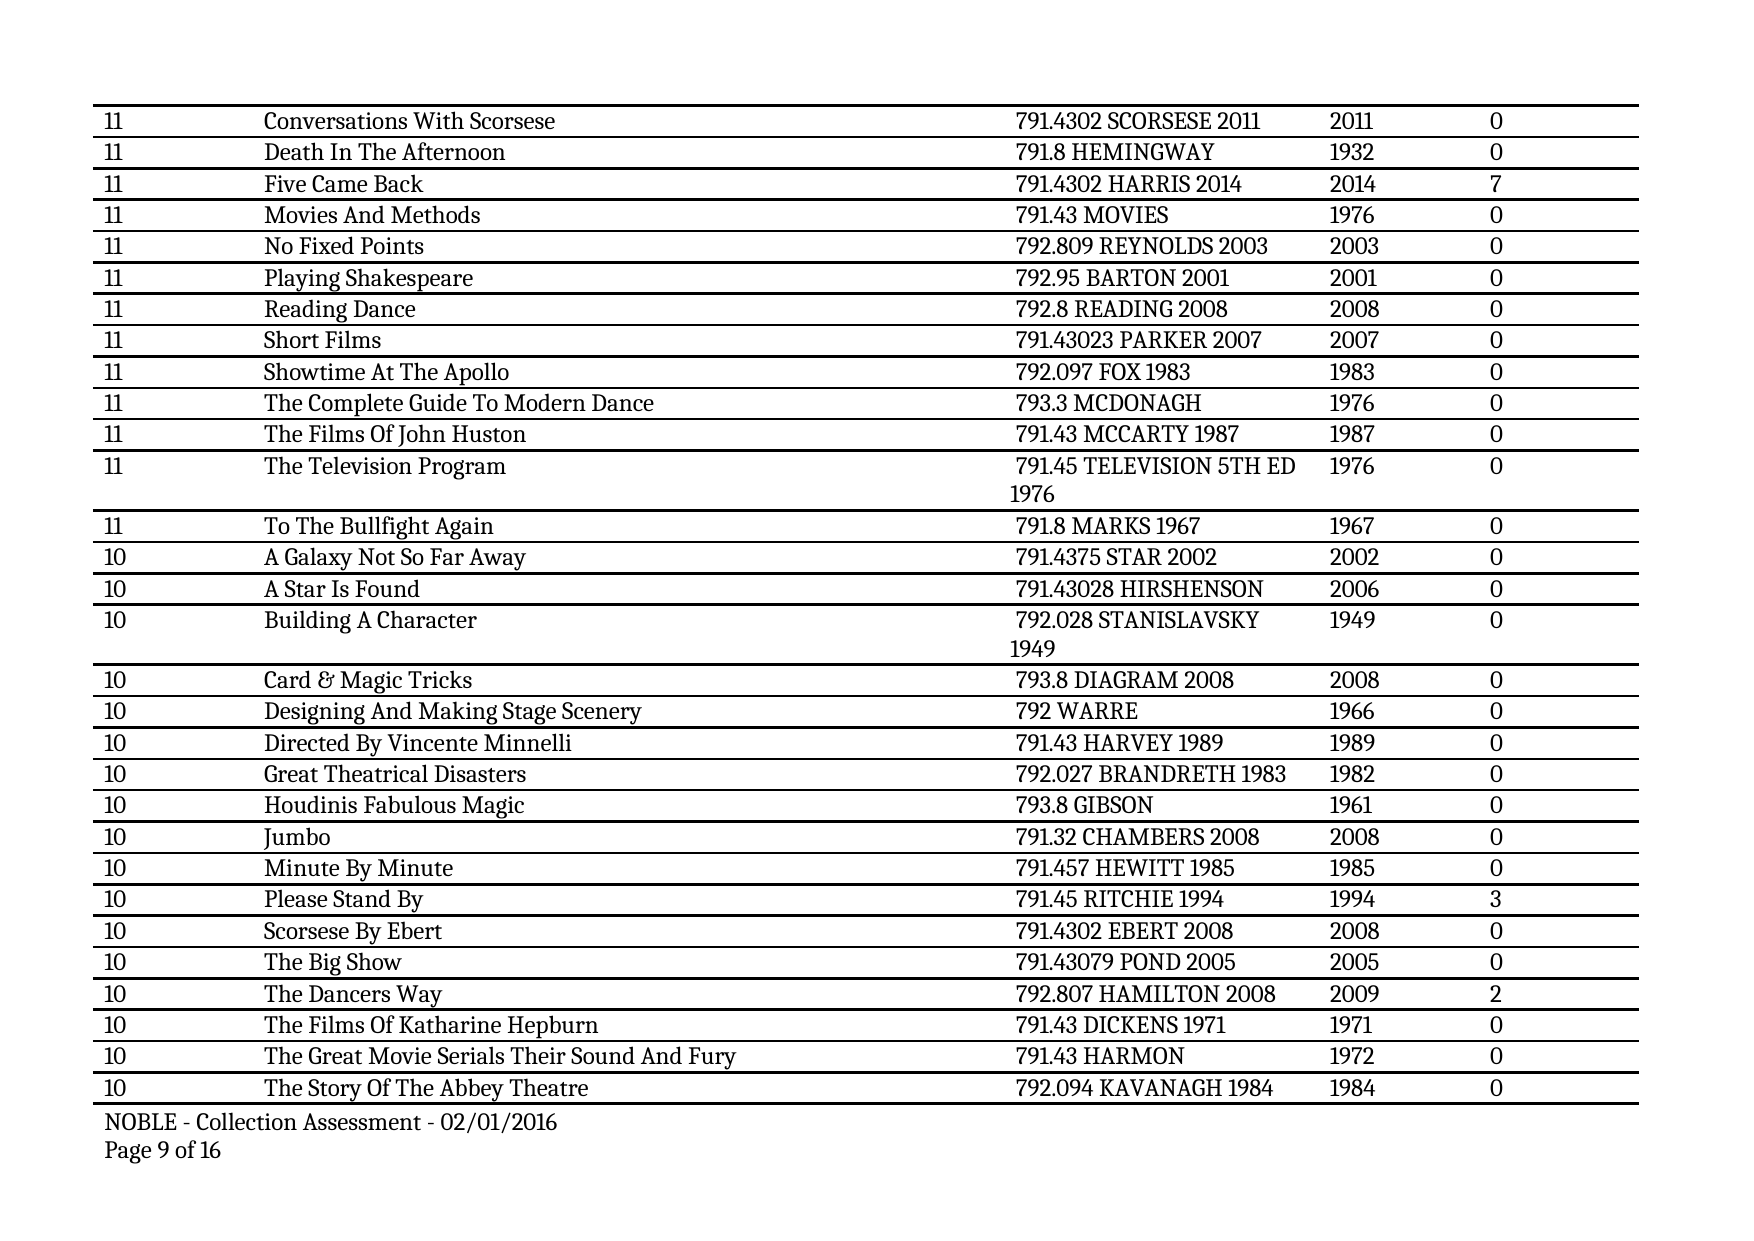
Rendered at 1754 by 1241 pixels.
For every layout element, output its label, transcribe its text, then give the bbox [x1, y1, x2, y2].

table_cell 11 [93, 107, 253, 136]
table_cell 791.43 DICKENS 1971 [999, 1011, 1319, 1039]
table_cell A Star Is Found [253, 575, 999, 603]
table_cell 1961 [1319, 791, 1478, 820]
table_cell 1976 [1319, 389, 1478, 418]
table_cell 791.32 CHAMBERS 2008 [999, 823, 1319, 851]
table_cell 11 [93, 138, 253, 167]
table_cell 791.4302 SCORSESE 2011 [999, 107, 1319, 136]
table_cell 11 [93, 389, 253, 418]
table_cell 11 [93, 264, 253, 292]
table_cell 791.43 HARVEY 1989 [999, 729, 1319, 757]
table_cell To The Bullfight Again [253, 512, 999, 541]
table_cell 10 [93, 917, 253, 946]
table_cell 791.4302 EBERT 2008 [999, 917, 1319, 946]
table_cell 10 [93, 1011, 253, 1039]
table_cell 10 [93, 606, 253, 663]
table_cell 0 [1479, 107, 1638, 136]
table_cell 2011 [1319, 107, 1478, 136]
table_cell 0 [1479, 697, 1638, 726]
table_cell Reading Dance [253, 295, 999, 324]
table_cell 2008 [1319, 295, 1478, 324]
table_cell The Great Movie Serials Their Sound And Fury [253, 1042, 999, 1071]
table_cell 2008 [1319, 666, 1478, 695]
table_cell 0 [1479, 854, 1638, 883]
table_cell Death In The Afternoon [253, 138, 999, 167]
table_cell The Big Show [253, 948, 999, 977]
table_cell Movies And Methods [253, 201, 999, 229]
table_cell 7 [1479, 170, 1638, 198]
table_cell 0 [1479, 201, 1638, 229]
table_cell 1971 [1319, 1011, 1478, 1039]
table_cell 10 [93, 697, 253, 726]
table_cell 2007 [1319, 326, 1478, 355]
table_cell 0 [1479, 512, 1638, 541]
table_cell 0 [1479, 264, 1638, 292]
table_cell 792.809 REYNOLDS 2003 [999, 232, 1319, 261]
table_cell 11 [93, 232, 253, 261]
table_cell 791.457 HEWITT 1985 [999, 854, 1319, 883]
table_cell 2003 [1319, 232, 1478, 261]
table_cell 792 WARRE [999, 697, 1319, 726]
table_cell 10 [93, 980, 253, 1008]
table_cell 0 [1479, 420, 1638, 449]
table_cell 10 [93, 1074, 253, 1102]
table_cell 2006 [1319, 575, 1478, 603]
table_cell 1967 [1319, 512, 1478, 541]
table_cell The Complete Guide To Modern Dance [253, 389, 999, 418]
table_cell 1983 [1319, 358, 1478, 386]
table_cell 793.8 DIAGRAM 2008 [999, 666, 1319, 695]
table_cell 10 [93, 886, 253, 914]
table_cell 793.3 MCDONAGH [999, 389, 1319, 418]
table_cell 1976 [1319, 452, 1478, 509]
table_cell 791.43028 HIRSHENSON [999, 575, 1319, 603]
table_cell 0 [1479, 823, 1638, 851]
table_cell 792.807 HAMILTON 2008 [999, 980, 1319, 1008]
table_cell The Dancers Way [253, 980, 999, 1008]
table_cell 791.8 HEMINGWAY [999, 138, 1319, 167]
table_cell 791.43023 PARKER 2007 [999, 326, 1319, 355]
table_cell 792.028 STANISLAVSKY 1949 [999, 606, 1319, 663]
table_cell Playing Shakespeare [253, 264, 999, 292]
table_cell A Galaxy Not So Far Away [253, 543, 999, 572]
table_cell 1987 [1319, 420, 1478, 449]
table_cell 0 [1479, 666, 1638, 695]
table_cell 11 [93, 326, 253, 355]
table_cell 1982 [1319, 760, 1478, 789]
table_cell 10 [93, 854, 253, 883]
table_cell 2005 [1319, 948, 1478, 977]
table_cell 11 [93, 170, 253, 198]
table_cell 2001 [1319, 264, 1478, 292]
table_cell Short Films [253, 326, 999, 355]
table_cell 11 [93, 358, 253, 386]
table_cell Conversations With Scorsese [253, 107, 999, 136]
table_cell 0 [1479, 326, 1638, 355]
table_cell 791.43 HARMON [999, 1042, 1319, 1071]
table_cell Minute By Minute [253, 854, 999, 883]
table_cell 0 [1479, 1011, 1638, 1039]
table_cell 0 [1479, 389, 1638, 418]
table_cell 10 [93, 543, 253, 572]
table_cell Please Stand By [253, 886, 999, 914]
table_cell 1949 [1319, 606, 1478, 663]
table_cell 791.8 MARKS 1967 [999, 512, 1319, 541]
table_cell Five Came Back [253, 170, 999, 198]
table_cell 792.8 READING 2008 [999, 295, 1319, 324]
table_cell 0 [1479, 1074, 1638, 1102]
table_cell 11 [93, 452, 253, 509]
table_cell 10 [93, 791, 253, 820]
table_cell 1989 [1319, 729, 1478, 757]
table_cell 791.43 MOVIES [999, 201, 1319, 229]
table_cell 0 [1479, 948, 1638, 977]
table_cell 11 [93, 295, 253, 324]
table_cell 792.094 KAVANAGH 1984 [999, 1074, 1319, 1102]
table_cell 2014 [1319, 170, 1478, 198]
table_cell 3 [1479, 886, 1638, 914]
table_cell 0 [1479, 575, 1638, 603]
table_cell 0 [1479, 138, 1638, 167]
table_cell 11 [93, 201, 253, 229]
table_cell The Films Of Katharine Hepburn [253, 1011, 999, 1039]
table_cell Jumbo [253, 823, 999, 851]
table_cell 2009 [1319, 980, 1478, 1008]
table_cell No Fixed Points [253, 232, 999, 261]
table_cell Houdinis Fabulous Magic [253, 791, 999, 820]
table_cell 0 [1479, 729, 1638, 757]
table_cell Scorsese By Ebert [253, 917, 999, 946]
table_cell 10 [93, 760, 253, 789]
table_cell 10 [93, 1042, 253, 1071]
table_cell Building A Character [253, 606, 999, 663]
table_cell 1994 [1319, 886, 1478, 914]
table_cell The Television Program [253, 452, 999, 509]
table_cell 792.097 FOX 1983 [999, 358, 1319, 386]
table_cell 10 [93, 729, 253, 757]
table_cell 10 [93, 575, 253, 603]
table_cell 792.95 BARTON 2001 [999, 264, 1319, 292]
table_cell 0 [1479, 917, 1638, 946]
table_cell Showtime At The Apollo [253, 358, 999, 386]
table_cell 1932 [1319, 138, 1478, 167]
table_cell Directed By Vincente Minnelli [253, 729, 999, 757]
table_cell 792.027 BRANDRETH 1983 [999, 760, 1319, 789]
table_cell 0 [1479, 232, 1638, 261]
table_cell 11 [93, 420, 253, 449]
table_cell 1985 [1319, 854, 1478, 883]
table_cell Designing And Making Stage Scenery [253, 697, 999, 726]
table_cell 1966 [1319, 697, 1478, 726]
table_cell The Story Of The Abbey Theatre [253, 1074, 999, 1102]
table_cell 791.43079 POND 2005 [999, 948, 1319, 977]
table_cell 791.4302 HARRIS 2014 [999, 170, 1319, 198]
table_cell 0 [1479, 606, 1638, 663]
table_cell 2008 [1319, 917, 1478, 946]
table_cell 2008 [1319, 823, 1478, 851]
table_cell 10 [93, 823, 253, 851]
table_cell 0 [1479, 760, 1638, 789]
table_cell 2002 [1319, 543, 1478, 572]
table_cell 1972 [1319, 1042, 1478, 1071]
table_cell 0 [1479, 543, 1638, 572]
table_cell 0 [1479, 791, 1638, 820]
table_cell 791.45 RITCHIE 1994 [999, 886, 1319, 914]
table_cell 10 [93, 666, 253, 695]
table_cell Great Theatrical Disasters [253, 760, 999, 789]
table_cell 2 [1479, 980, 1638, 1008]
table_cell 793.8 GIBSON [999, 791, 1319, 820]
table_cell 1976 [1319, 201, 1478, 229]
table_cell 791.4375 STAR 2002 [999, 543, 1319, 572]
table_cell 11 [93, 512, 253, 541]
table_cell Card & Magic Tricks [253, 666, 999, 695]
table_cell 0 [1479, 358, 1638, 386]
table_cell 10 [93, 948, 253, 977]
table_cell 1984 [1319, 1074, 1478, 1102]
table_cell 0 [1479, 295, 1638, 324]
table_cell 791.45 TELEVISION 5TH ED 1976 [999, 452, 1319, 509]
table_cell 0 [1479, 452, 1638, 509]
table_cell The Films Of John Huston [253, 420, 999, 449]
table_cell 0 [1479, 1042, 1638, 1071]
table_cell 791.43 MCCARTY 1987 [999, 420, 1319, 449]
